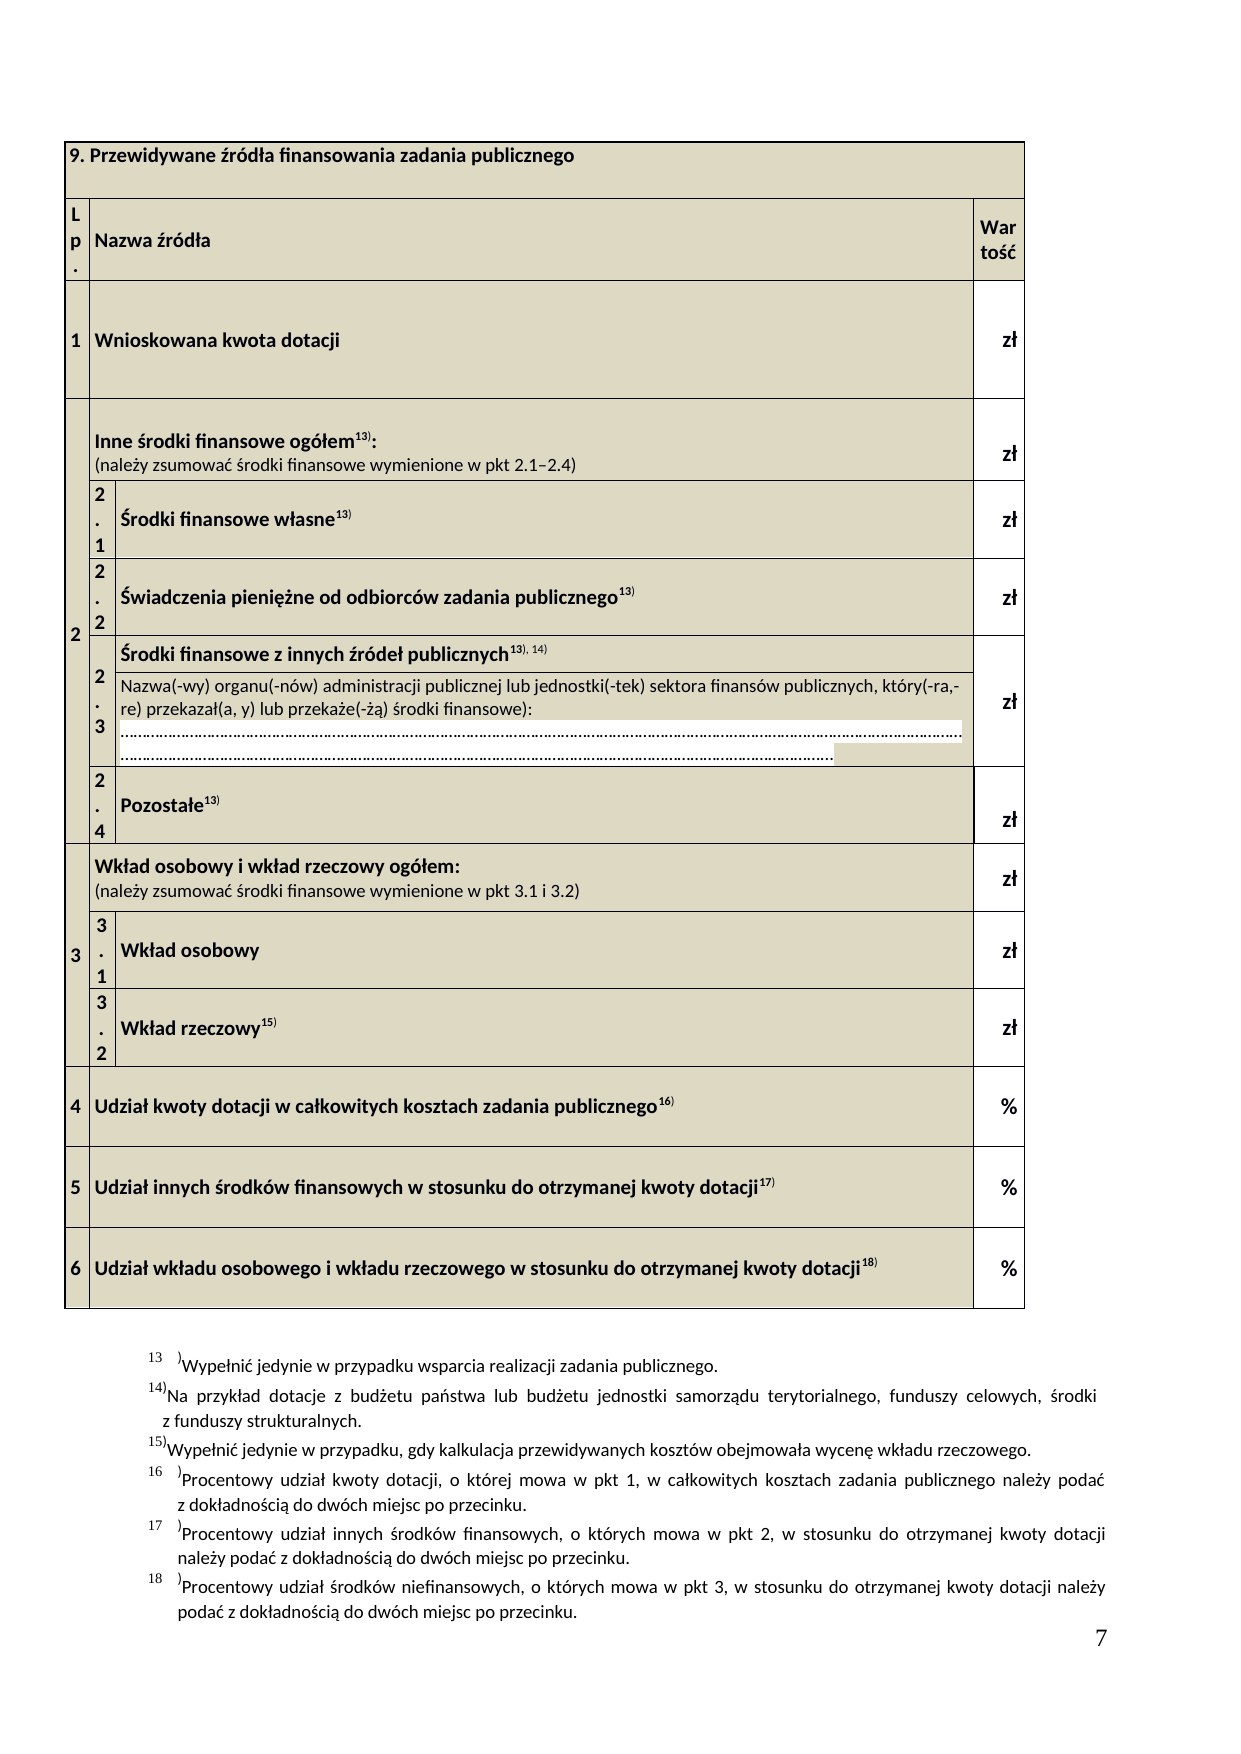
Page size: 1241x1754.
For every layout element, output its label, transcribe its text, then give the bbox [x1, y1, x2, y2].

table_cell Udział innych środków finansowych w stosunku do otrzymanej kwoty dotacji) [90, 1147, 973, 1227]
table_cell 3 [66, 844, 89, 1066]
table_cell Wkład rzeczowy) [116, 989, 973, 1066]
table_cell Wkład osobowy [116, 912, 973, 988]
table_cell 2.2 [90, 559, 115, 635]
table_cell 2 [66, 399, 89, 843]
table_cell 2.4 [90, 767, 115, 843]
table_cell zł [974, 481, 1024, 557]
table_cell Udział wkładu osobowego i wkładu rzeczowego w stosunku do otrzymanej kwoty dotacji) [90, 1228, 973, 1307]
table_cell Środki finansowe z innych źródeł publicznych13), ) [116, 636, 973, 672]
table_cell zł [974, 989, 1024, 1066]
table_cell zł [974, 559, 1024, 635]
table_cell % [974, 1067, 1024, 1146]
table_cell 6 [66, 1228, 89, 1307]
table_cell 5 [66, 1147, 89, 1227]
table_cell zł [975, 767, 1024, 843]
table_cell Pozostałe13) [116, 767, 973, 843]
table_cell zł [974, 636, 1024, 766]
table_cell zł [974, 912, 1024, 988]
table_cell 2.3 [90, 636, 115, 766]
table_cell 3.2 [90, 989, 115, 1066]
table_cell Świadczenia pieniężne od odbiorców zadania publicznego13) [116, 559, 973, 635]
table_cell 4 [66, 1067, 89, 1146]
table_cell Nazwa źródła [90, 199, 973, 280]
table_cell 1 [66, 281, 89, 398]
table_cell zł [974, 399, 1024, 480]
table_cell Udział kwoty dotacji w całkowitych kosztach zadania publicznego) [90, 1067, 973, 1146]
table_cell % [974, 1228, 1024, 1307]
table_cell Inne środki finansowe ogółem): (należy zsumować środki finansowe wymienione w pkt 2.1–2.4) [90, 399, 973, 480]
table_cell % [974, 1147, 1024, 1227]
table_cell zł [974, 844, 1024, 911]
table_cell Nazwa(-wy) organu(-nów) administracji publicznej lub jednostki(-tek) sektora finansów publicznych, który(-ra,-re) przekazał(a, y) lub przekaże(-żą) środki finansowe): ……………………………………………………………………………………………………………………………………………………………………………………………………………………………………………………………………………………………………………………………... [116, 673, 973, 766]
table_cell Wartość [974, 199, 1024, 280]
table_header 9. Przewidywane źródła finansowania zadania publicznego [66, 143, 1024, 198]
table_cell 3.1 [90, 912, 115, 988]
table_cell Lp. [66, 199, 89, 280]
table_cell Wnioskowana kwota dotacji [90, 281, 973, 398]
table_cell Wkład osobowy i wkład rzeczowy ogółem: (należy zsumować środki finansowe wymienione w pkt 3.1 i 3.2) [90, 844, 973, 911]
table_cell zł [974, 281, 1024, 398]
table_cell Środki finansowe własne13) [116, 481, 973, 557]
table_cell 2.1 [90, 481, 115, 557]
